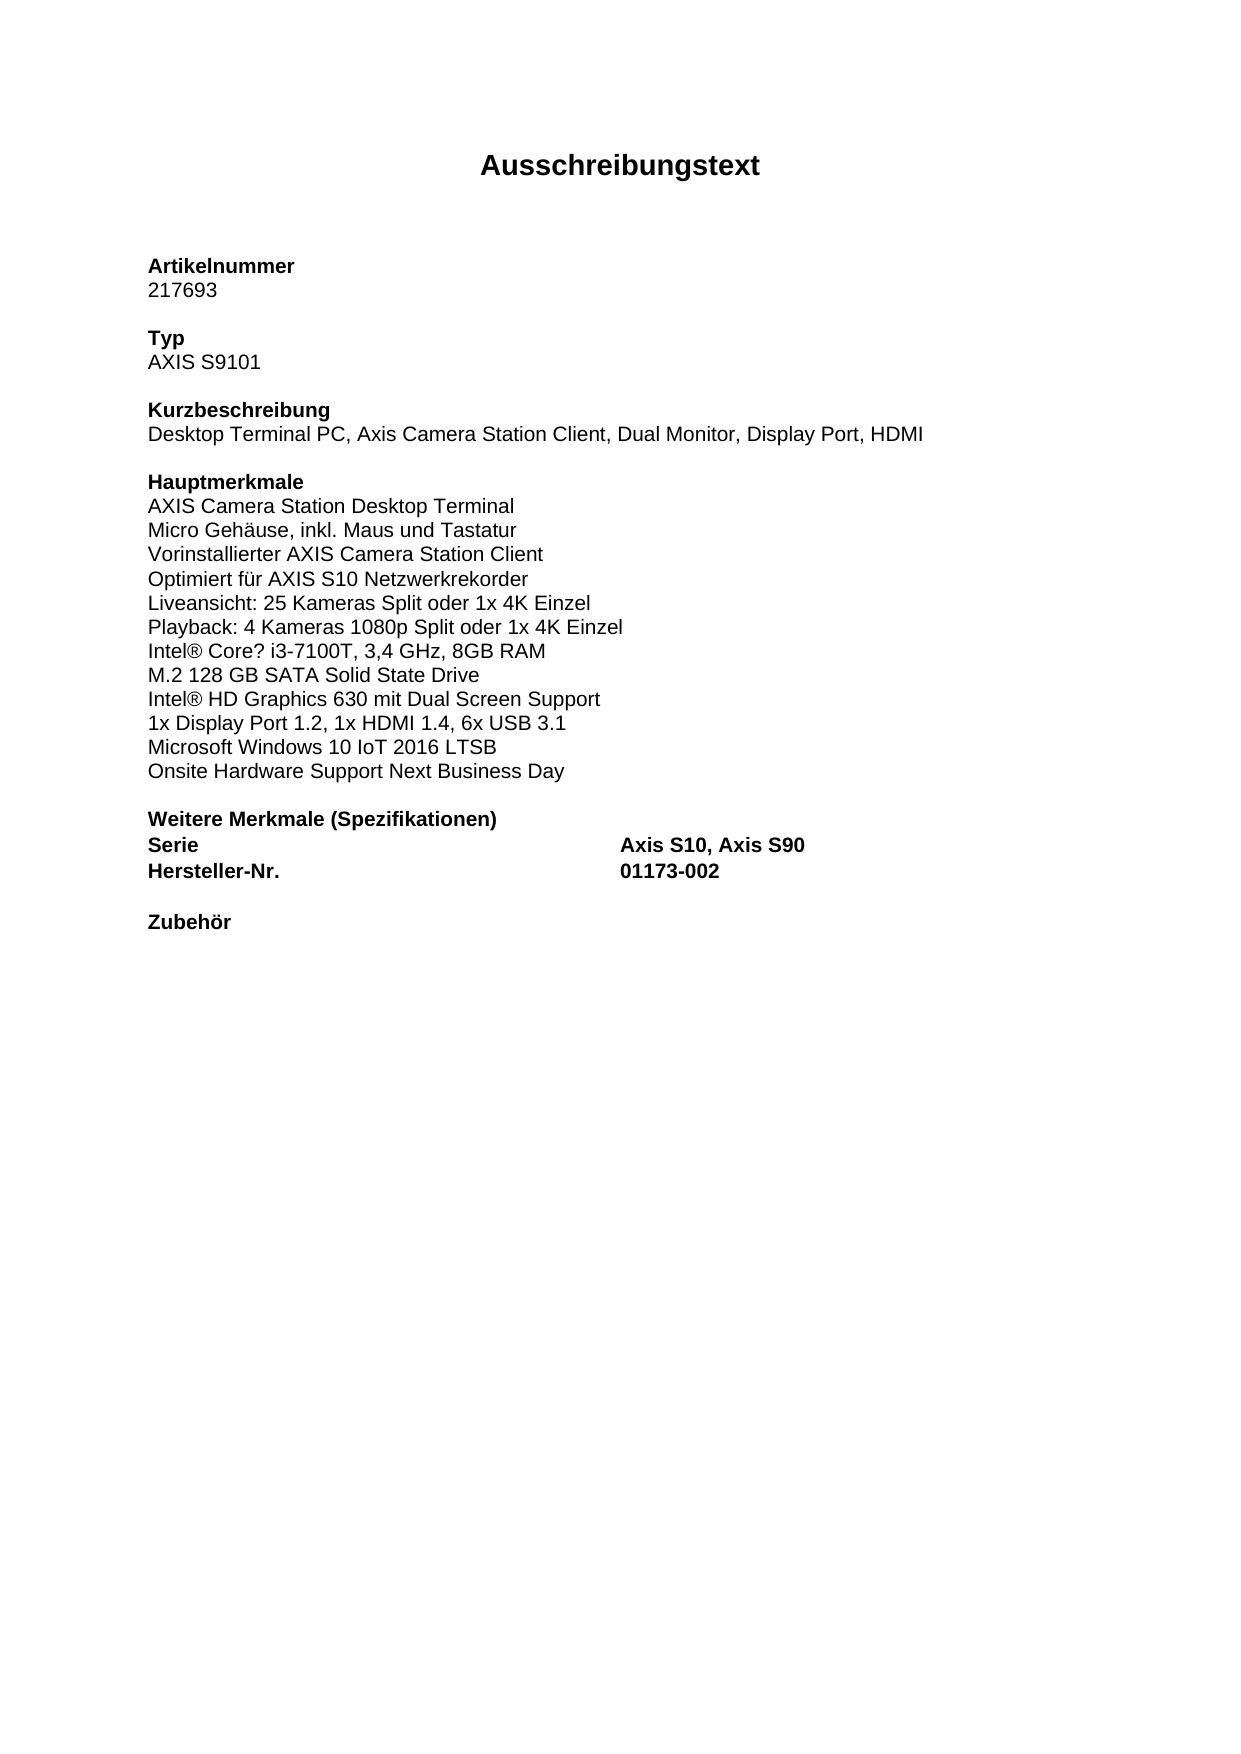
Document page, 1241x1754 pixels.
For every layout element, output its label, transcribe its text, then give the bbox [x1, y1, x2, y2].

text Liveansicht: 25 Kameras Split oder 1x 4K Einzel [148, 590, 1092, 614]
text Desktop Terminal PC, Axis Camera Station Client, Dual Monitor, Display Port, HDMI [148, 422, 1092, 446]
text Micro Gehäuse, inkl. Maus und Tastatur [148, 518, 1092, 542]
text 1x Display Port 1.2, 1x HDMI 1.4, 6x USB 3.1 [148, 711, 1092, 735]
text Typ [148, 326, 1092, 350]
text Intel® Core? i3-7100T, 3,4 GHz, 8GB RAM [148, 638, 1092, 662]
table_cell Hersteller-Nr. [148, 859, 619, 884]
text 217693 [148, 278, 1092, 302]
text Intel® HD Graphics 630 mit Dual Screen Support [148, 687, 1092, 711]
text Playback: 4 Kameras 1080p Split oder 1x 4K Einzel [148, 614, 1092, 638]
text Onsite Hardware Support Next Business Day [148, 759, 1092, 783]
text AXIS S9101 [148, 350, 1092, 374]
text Vorinstallierter AXIS Camera Station Client [148, 542, 1092, 566]
table_header Serie [148, 833, 619, 858]
text Ausschreibungstext [148, 148, 1092, 181]
text Hauptmerkmale [148, 470, 1092, 494]
text Optimiert für AXIS S10 Netzwerkrekorder [148, 566, 1092, 590]
text M.2 128 GB SATA Solid State Drive [148, 663, 1092, 687]
text Zubehör [148, 910, 1092, 934]
text Artikelnummer [148, 253, 1092, 277]
table_cell 01173-002 [620, 859, 1091, 884]
text AXIS Camera Station Desktop Terminal [148, 494, 1092, 518]
text Kurzbeschreibung [148, 398, 1092, 422]
text Microsoft Windows 10 IoT 2016 LTSB [148, 735, 1092, 759]
table_header Axis S10, Axis S90 [620, 833, 1091, 858]
text Weitere Merkmale (Spezifikationen) [148, 807, 1092, 831]
